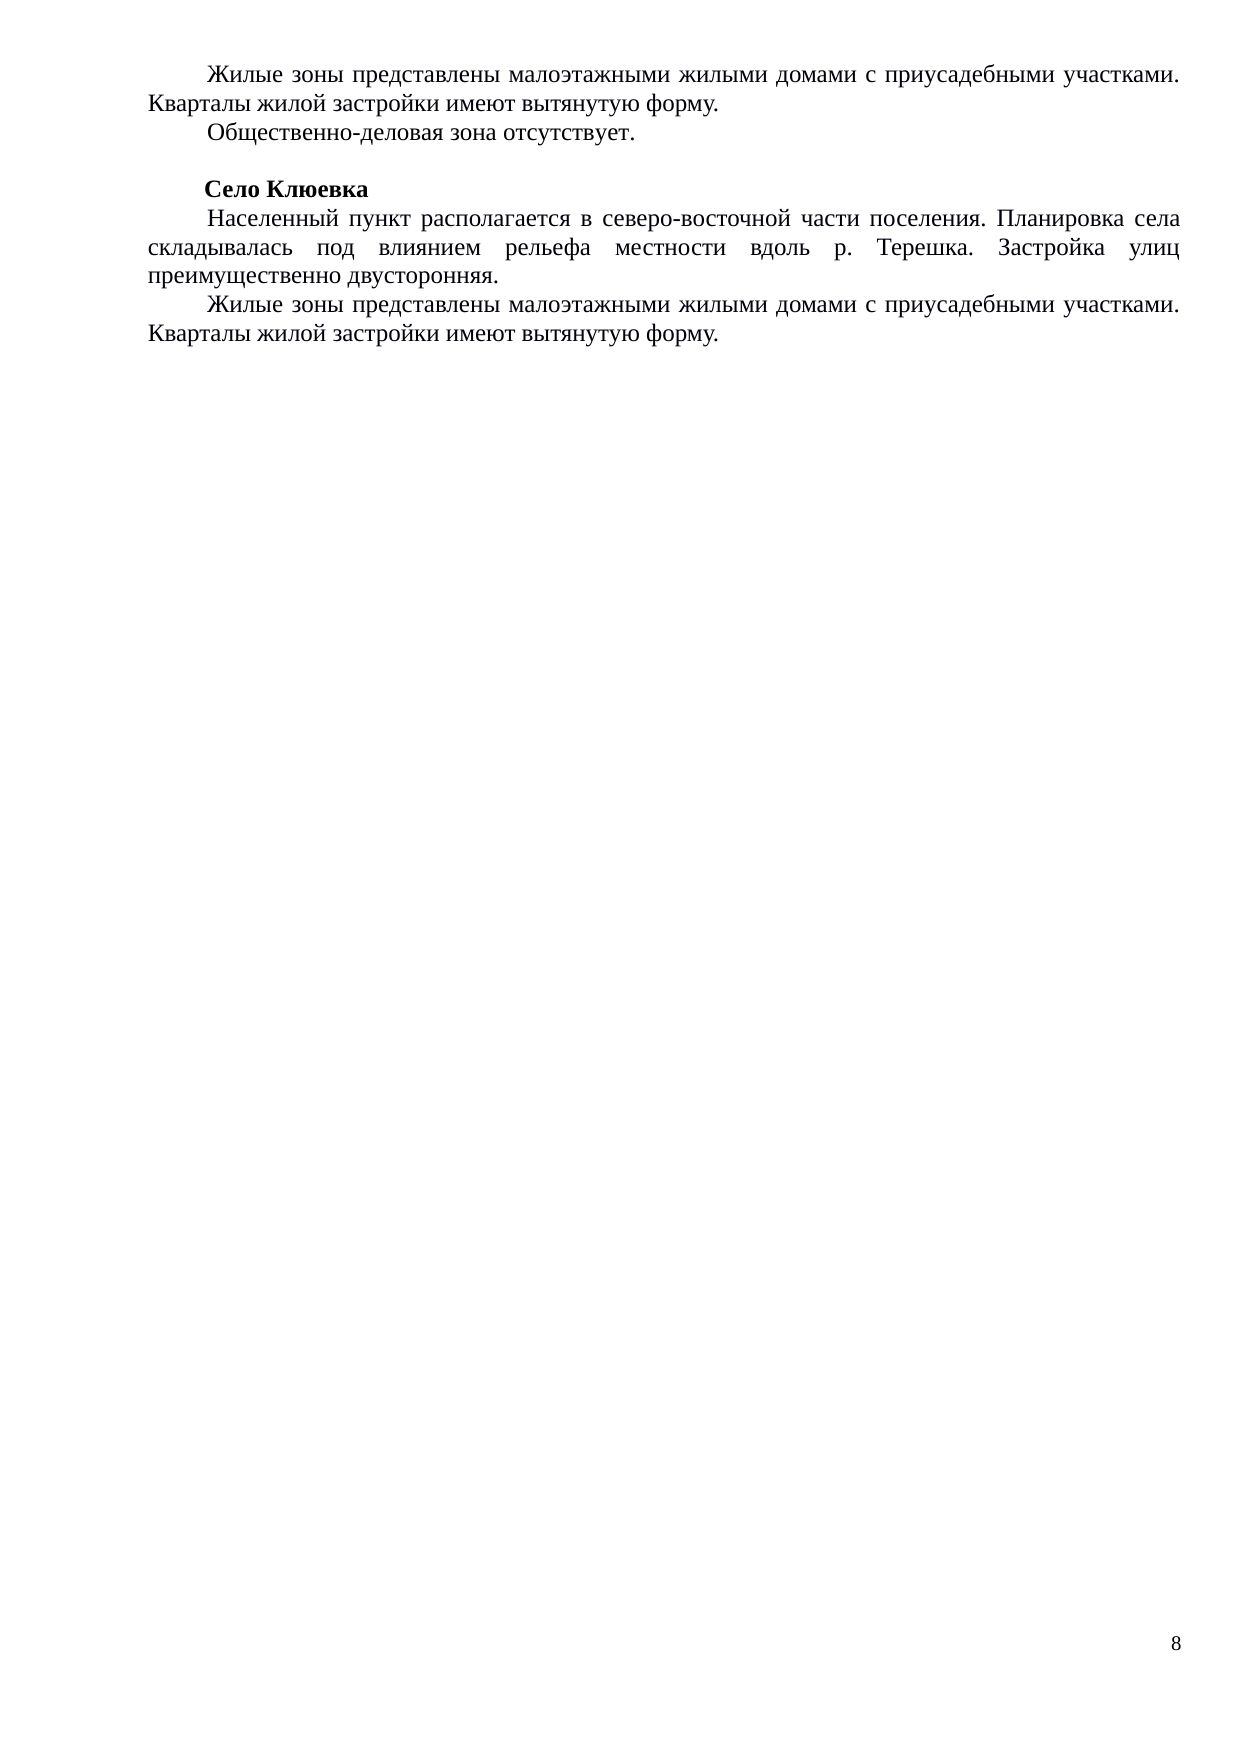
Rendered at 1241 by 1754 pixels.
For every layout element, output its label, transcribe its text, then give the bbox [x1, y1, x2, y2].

text Жилые зоны представлены малоэтажными жилыми домами с приусадебными участками. Кварталы жилой застройки имеют вытянутую форму. [148, 59, 1181, 117]
text Общественно-деловая зона отсутствует. [148, 117, 1181, 145]
text Жилые зоны представлены малоэтажными жилыми домами с приусадебными участками. Кварталы жилой застройки имеют вытянутую форму. [148, 289, 1181, 347]
text Село Клюевка [148, 174, 1181, 203]
text Населенный пункт располагается в северо-восточной части поселения. Планировка села складывалась под влиянием рельефа местности вдоль р. Терешка. Застройка улиц преимущественно двусторонняя. [148, 203, 1181, 289]
